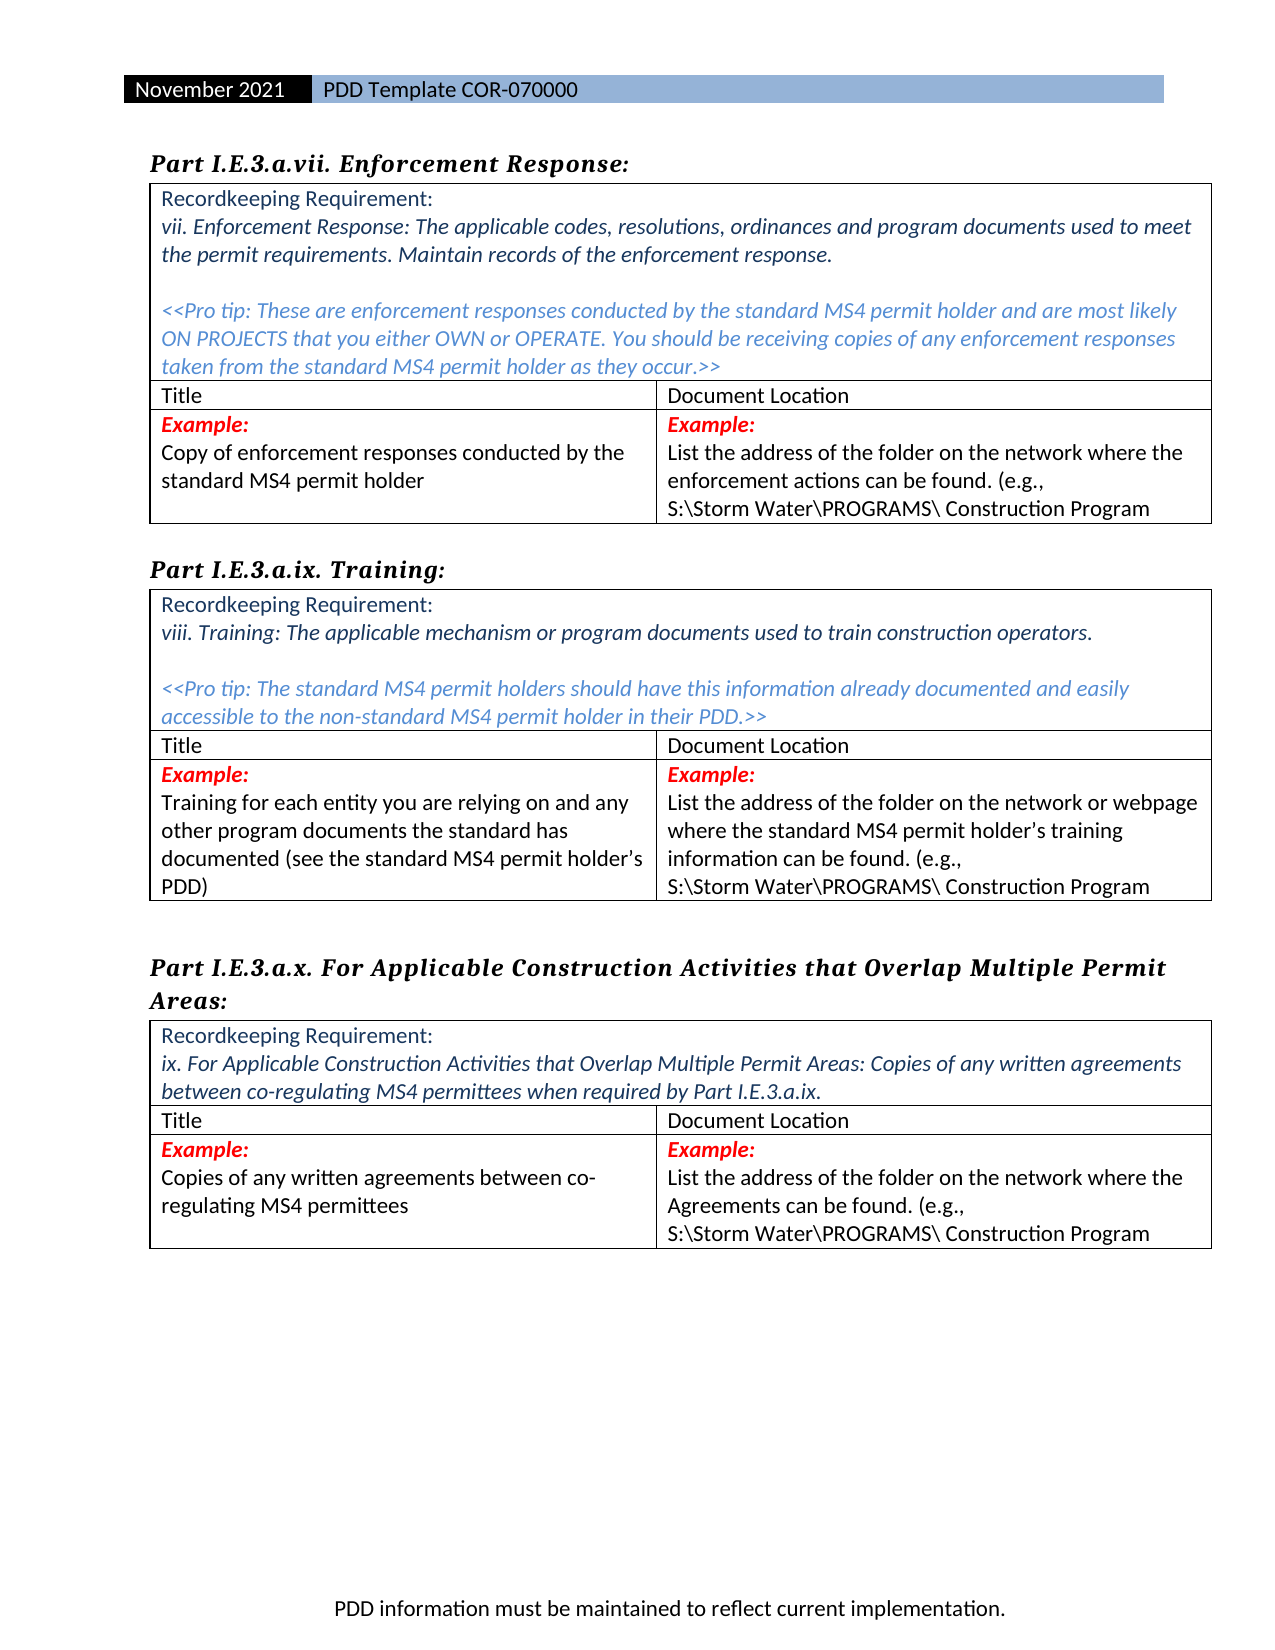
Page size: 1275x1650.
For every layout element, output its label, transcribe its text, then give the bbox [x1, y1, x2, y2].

table_cell Document Location [657, 381, 1211, 409]
table_cell Example: List the address of the folder on the network or webpage where the standard MS4 permit holder’s training information can be found. (e.g., S:\Storm Water\PROGRAMS\ Construction Program [657, 760, 1211, 900]
table_cell Title [151, 381, 656, 409]
table_header Recordkeeping Requirement: vii. Enforcement Response: The applicable codes, resolutions, ordinances and program documents used to meet the permit requirements. Maintain records of the enforcement response. <<Pro tip: These are enforcement responses conducted by the standard MS4 permit holder and are most likely ON PROJECTS that you either OWN or OPERATE. You should be receiving copies of any enforcement responses taken from the standard MS4 permit holder as they occur.>> [151, 184, 1211, 380]
table_cell Example: Copies of any written agreements between co-regulating MS4 permittees [151, 1135, 656, 1247]
subtitle Part I.E.3.a.vii. Enforcement Response: [150, 150, 1191, 179]
table_cell Example: Copy of enforcement responses conducted by the standard MS4 permit holder [151, 410, 656, 522]
table_cell Example: List the address of the folder on the network where the Agreements can be found. (e.g., S:\Storm Water\PROGRAMS\ Construction Program [657, 1135, 1211, 1247]
table_cell Title [151, 1106, 656, 1134]
table_cell Document Location [657, 1106, 1211, 1134]
table_header Recordkeeping Requirement: ix. For Applicable Construction Activities that Overlap Multiple Permit Areas: Copies of any written agreements between co-regulating MS4 permittees when required by Part I.E.3.a.ix. [151, 1021, 1211, 1105]
table_cell Example: List the address of the folder on the network where the enforcement actions can be found. (e.g., S:\Storm Water\PROGRAMS\ Construction Program [657, 410, 1211, 522]
subtitle Part I.E.3.a.ix. Training: [150, 556, 1191, 584]
subtitle Part I.E.3.a.x. For Applicable Construction Activities that Overlap Multiple Permit Areas: [150, 954, 1191, 1016]
table_cell Title [151, 731, 656, 759]
table_header Recordkeeping Requirement: viii. Training: The applicable mechanism or program documents used to train construction operators. <<Pro tip: The standard MS4 permit holders should have this information already documented and easily accessible to the non-standard MS4 permit holder in their PDD.>> [151, 590, 1211, 730]
table_cell Example: Training for each entity you are relying on and any other program documents the standard has documented (see the standard MS4 permit holder’s PDD) [151, 760, 656, 900]
table_cell Document Location [657, 731, 1211, 759]
